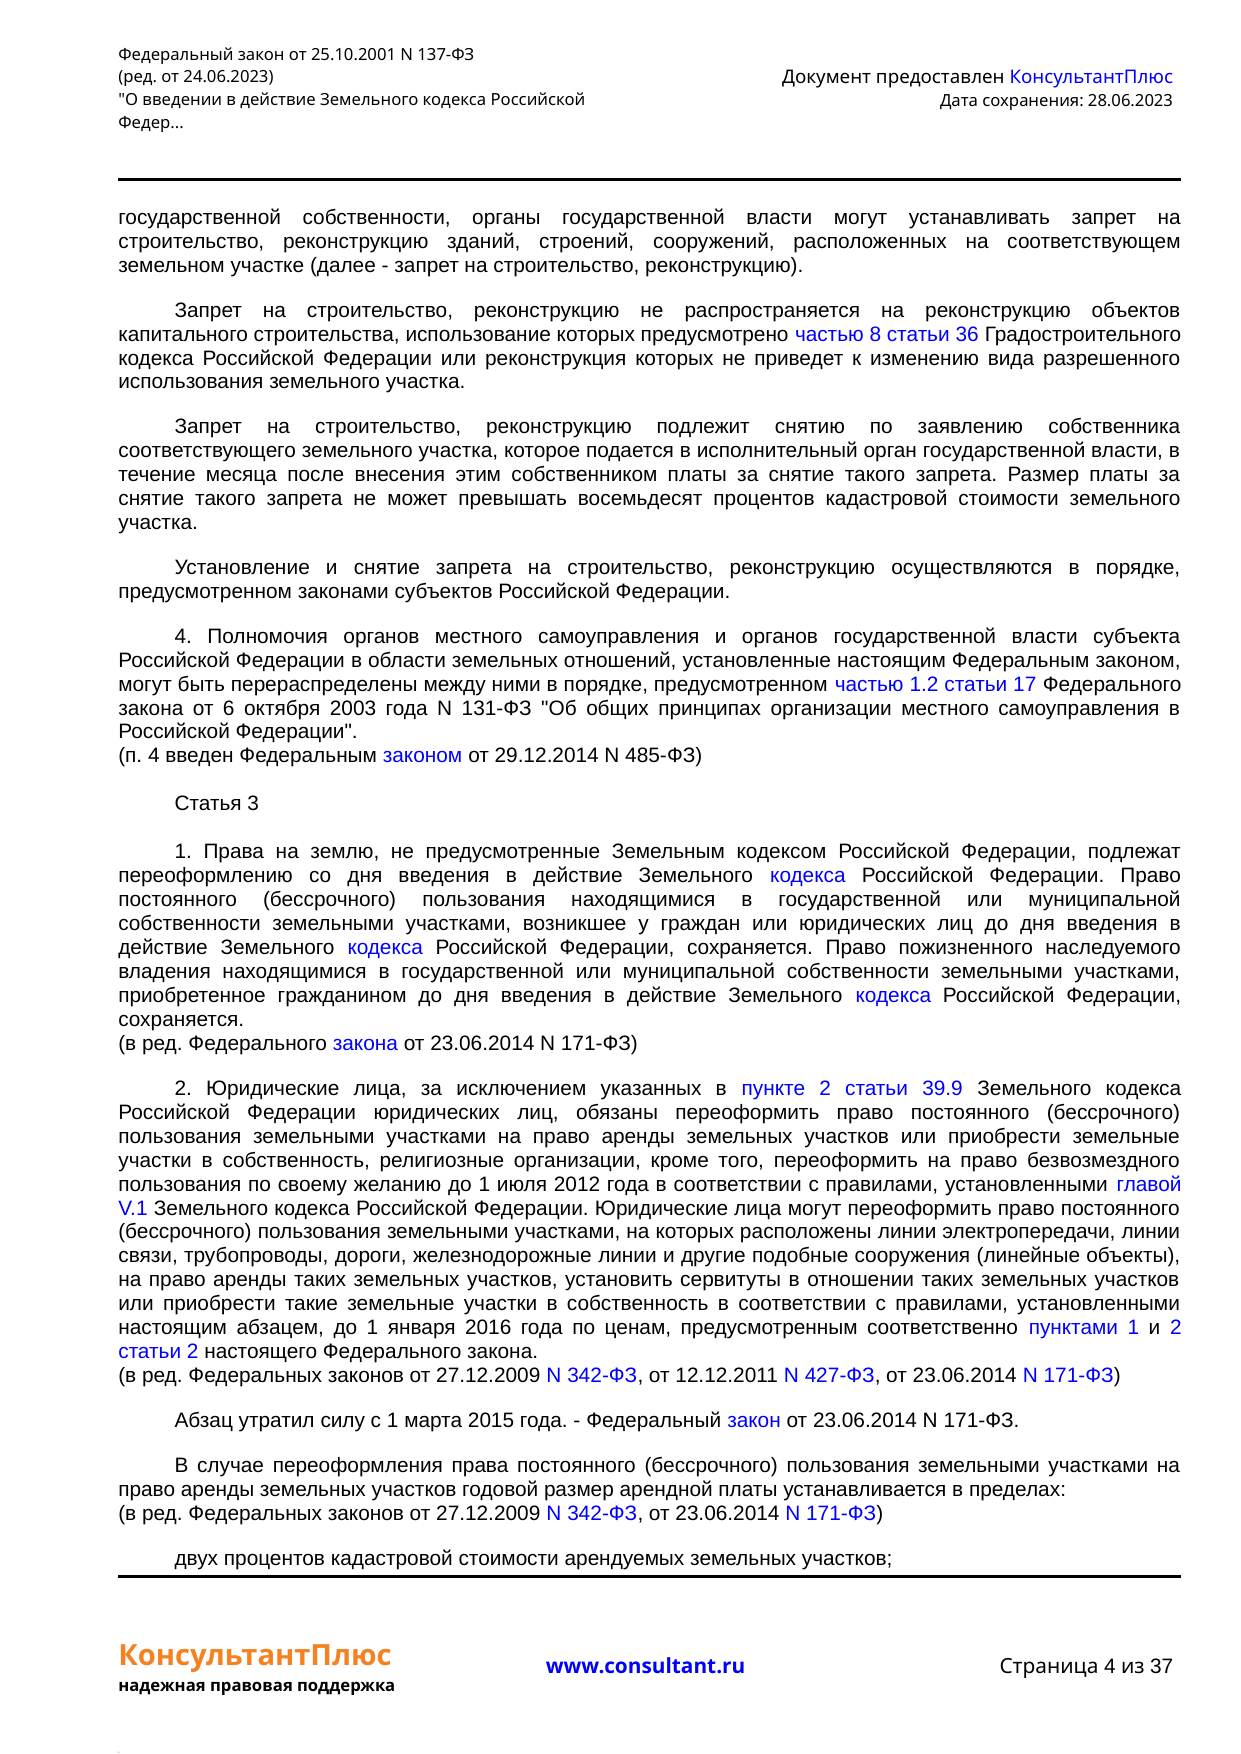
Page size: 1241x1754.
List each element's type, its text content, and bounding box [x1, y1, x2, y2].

text (в ред. Федеральных законов от 27.12.2009 N 342-ФЗ, от 12.12.2011 N 427-ФЗ, от 23.06.2014 N 171-ФЗ) [118, 1363, 1181, 1387]
text Абзац утратил силу с 1 марта 2015 года. - Федеральный закон от 23.06.2014 N 171-ФЗ. [118, 1408, 1181, 1432]
text (в ред. Федерального закона от 23.06.2014 N 171-ФЗ) [118, 1031, 1181, 1055]
text 1. Права на землю, не предусмотренные Земельным кодексом Российской Федерации, подлежат переоформлению со дня введения в действие Земельного кодекса Российской Федерации. Право постоянного (бессрочного) пользования находящимися в государственной или муниципальной собственности земельными участками, возникшее у граждан или юридических лиц до дня введения в действие Земельного кодекса Российской Федерации, сохраняется. Право пожизненного наследуемого владения находящимися в государственной или муниципальной собственности земельными участками, приобретенное гражданином до дня введения в действие Земельного кодекса Российской Федерации, сохраняется. [118, 839, 1181, 1031]
text Установление и снятие запрета на строительство, реконструкцию осуществляются в порядке, предусмотренном законами субъектов Российской Федерации. [118, 555, 1181, 603]
text 4. Полномочия органов местного самоуправления и органов государственной власти субъекта Российской Федерации в области земельных отношений, установленные настоящим Федеральным законом, могут быть перераспределены между ними в порядке, предусмотренном частью 1.2 статьи 17 Федерального закона от 6 октября 2003 года N 131-ФЗ "Об общих принципах организации местного самоуправления в Российской Федерации". [118, 623, 1181, 743]
text (в ред. Федеральных законов от 27.12.2009 N 342-ФЗ, от 23.06.2014 N 171-ФЗ) [118, 1501, 1181, 1524]
text двух процентов кадастровой стоимости арендуемых земельных участков; [118, 1545, 1181, 1569]
text В случае переоформления права постоянного (бессрочного) пользования земельными участками на право аренды земельных участков годовой размер арендной платы устанавливается в пределах: [118, 1453, 1181, 1501]
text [118, 205, 1181, 277]
text Запрет на строительство, реконструкцию не распространяется на реконструкцию объектов капитального строительства, использование которых предусмотрено частью 8 статьи 36 Градостроительного кодекса Российской Федерации или реконструкция которых не приведет к изменению вида разрешенного использования земельного участка. [118, 297, 1181, 393]
text Запрет на строительство, реконструкцию подлежит снятию по заявлению собственника соответствующего земельного участка, которое подается в исполнительный орган государственной власти, в течение месяца после внесения этим собственником платы за снятие такого запрета. Размер платы за снятие такого запрета не может превышать восемьдесят процентов кадастровой стоимости земельного участка. [118, 414, 1181, 534]
text 2. Юридические лица, за исключением указанных в пункте 2 статьи 39.9 Земельного кодекса Российской Федерации юридических лиц, обязаны переоформить право постоянного (бессрочного) пользования земельными участками на право аренды земельных участков или приобрести земельные участки в собственность, религиозные организации, кроме того, переоформить на право безвозмездного пользования по своему желанию до 1 июля 2012 года в соответствии с правилами, установленными главой V.1 Земельного кодекса Российской Федерации. Юридические лица могут переоформить право постоянного (бессрочного) пользования земельными участками, на которых расположены линии электропередачи, линии связи, трубопроводы, дороги, железнодорожные линии и другие подобные сооружения (линейные объекты), на право аренды таких земельных участков, установить сервитуты в отношении таких земельных участков или приобрести такие земельные участки в собственность в соответствии с правилами, установленными настоящим абзацем, до 1 января 2016 года по ценам, предусмотренным соответственно пунктами 1 и 2 статьи 2 настоящего Федерального закона. [118, 1076, 1181, 1363]
text (п. 4 введен Федеральным законом от 29.12.2014 N 485-ФЗ) [118, 743, 1181, 767]
text Статья 3 [118, 791, 1181, 815]
